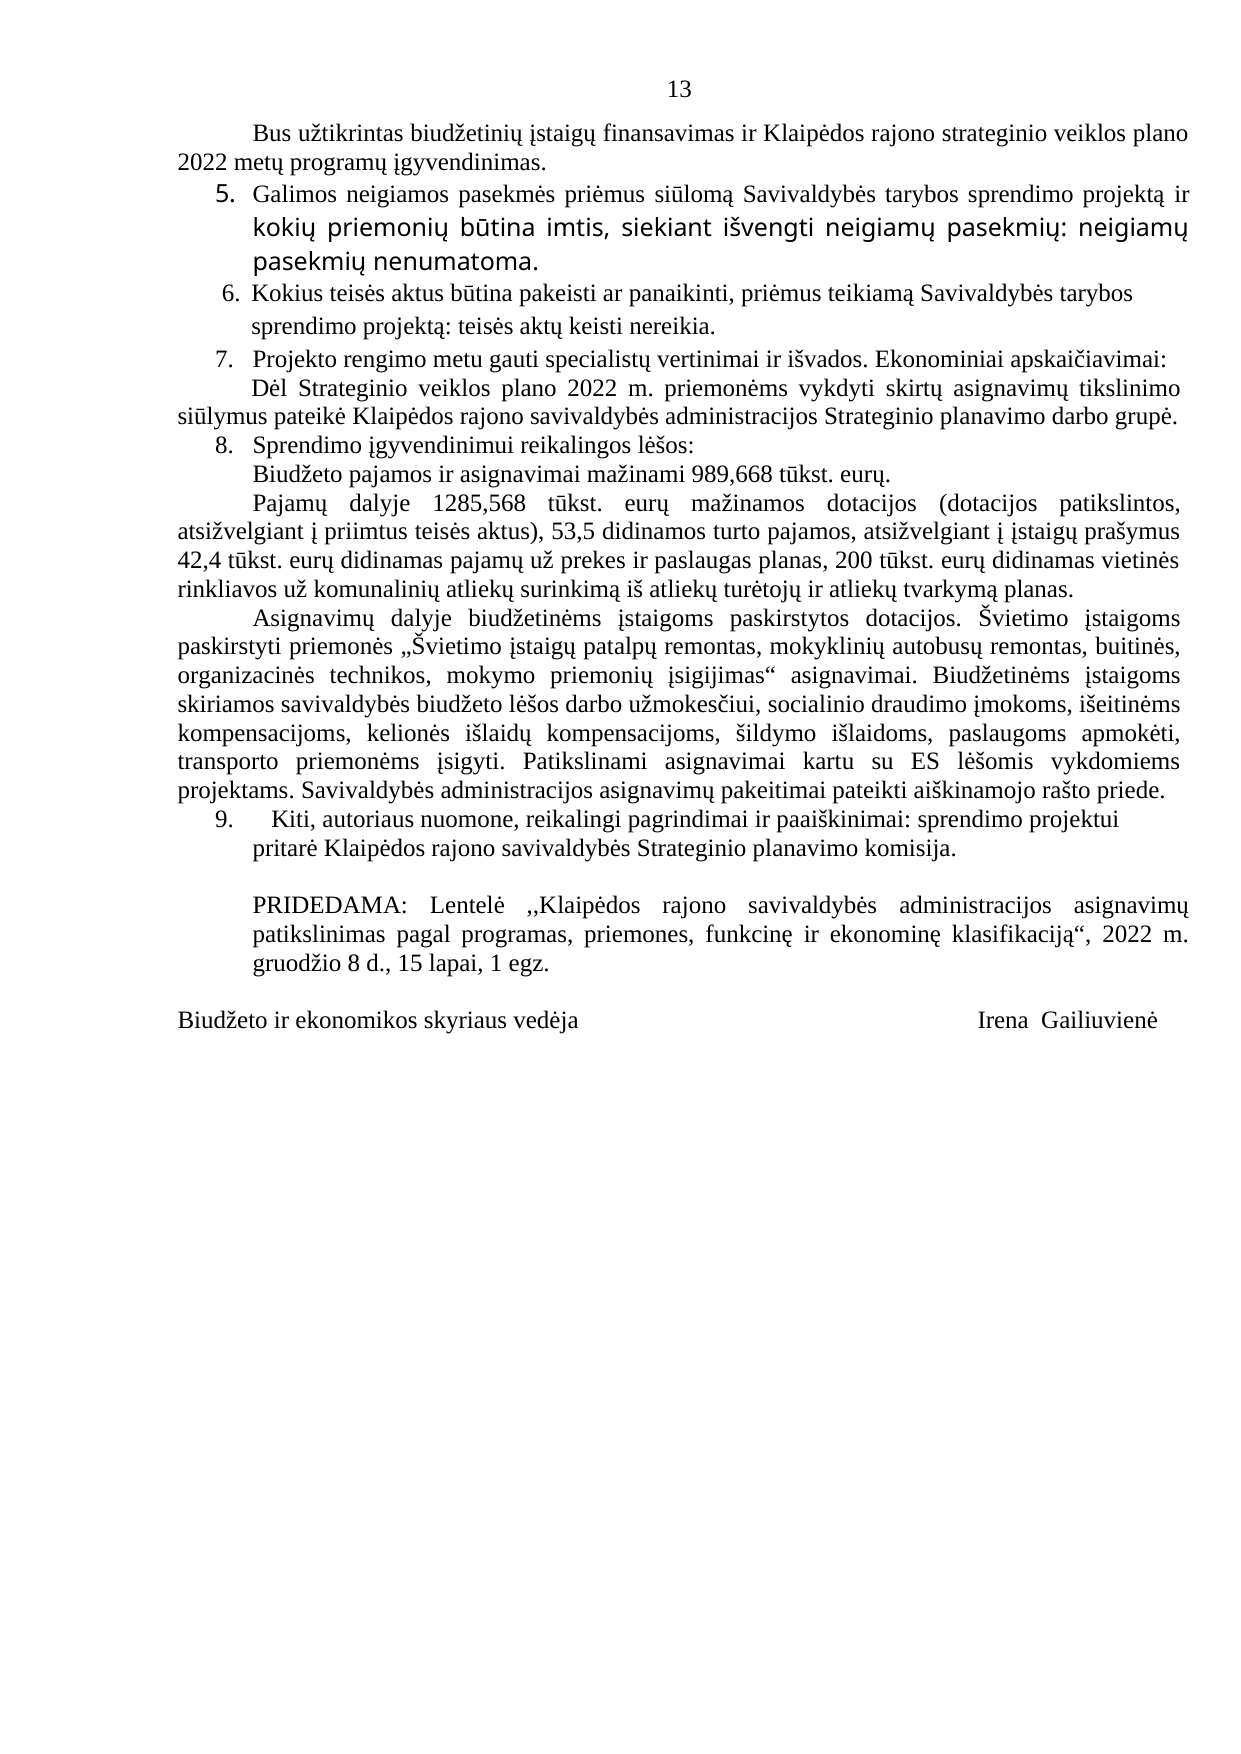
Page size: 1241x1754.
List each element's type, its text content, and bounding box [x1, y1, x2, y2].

text Biudžeto ir ekonomikos skyriaus vedėja Irena Gailiuvienė [177, 1005, 1181, 1034]
text PRIDEDAMA: Lentelė ,,Klaipėdos rajono savivaldybės administracijos asignavimų patikslinimas pagal programas, priemones, funkcinę ir ekonominę klasifikaciją“, 2022 m. gruodžio 8 d., 15 lapai, 1 egz. [252, 890, 1189, 976]
list Sprendimo įgyvendinimui reikalingos lėšos: [215, 430, 1181, 459]
list Kiti, autoriaus nuomone, reikalingi pagrindimai ir paaiškinimai: sprendimo projektui pritarė Klaipėdos rajono savivaldybės Strateginio planavimo komisija. [215, 804, 1189, 861]
list Kokius teisės aktus būtina pakeisti ar panaikinti, priėmus teikiamą Savivaldybės tarybos sprendimo projektą: teisės aktų keisti nereikia. [222, 278, 1181, 339]
list Projekto rengimo metu gauti specialistų vertinimai ir išvados. Ekonominiai apskaičiavimai: [215, 344, 1181, 373]
list Galimos neigiamos pasekmės priėmus siūlomą Savivaldybės tarybos sprendimo projektą ir kokių priemonių būtina imtis, siekiant išvengti neigiamų pasekmių: neigiamų pasekmių nenumatoma. [215, 176, 1189, 278]
text Biudžeto pajamos ir asignavimai mažinami 989,668 tūkst. eurų. [252, 459, 1181, 488]
text Dėl Strateginio veiklos plano 2022 m. priemonėms vykdyti skirtų asignavimų tikslinimo siūlymus pateikė Klaipėdos rajono savivaldybės administracijos Strateginio planavimo darbo grupė. [177, 373, 1181, 430]
text Asignavimų dalyje biudžetinėms įstaigoms paskirstytos dotacijos. Švietimo įstaigoms paskirstyti priemonės „Švietimo įstaigų patalpų remontas, mokyklinių autobusų remontas, buitinės, organizacinės technikos, mokymo priemonių įsigijimas“ asignavimai. Biudžetinėms įstaigoms skiriamos savivaldybės biudžeto lėšos darbo užmokesčiui, socialinio draudimo įmokoms, išeitinėms kompensacijoms, kelionės išlaidų kompensacijoms, šildymo išlaidoms, paslaugoms apmokėti, transporto priemonėms įsigyti. Patikslinami asignavimai kartu su ES lėšomis vykdomiems projektams. Savivaldybės administracijos asignavimų pakeitimai pateikti aiškinamojo rašto priede. [177, 603, 1181, 804]
text Pajamų dalyje 1285,568 tūkst. eurų mažinamos dotacijos (dotacijos patikslintos, atsižvelgiant į priimtus teisės aktus), 53,5 didinamos turto pajamos, atsižvelgiant į įstaigų prašymus 42,4 tūkst. eurų didinamas pajamų už prekes ir paslaugas planas, 200 tūkst. eurų didinamas vietinės rinkliavos už komunalinių atliekų surinkimą iš atliekų turėtojų ir atliekų tvarkymą planas. [177, 488, 1181, 603]
text Bus užtikrintas biudžetinių įstaigų finansavimas ir Klaipėdos rajono strateginio veiklos plano 2022 metų programų įgyvendinimas. [177, 118, 1189, 176]
